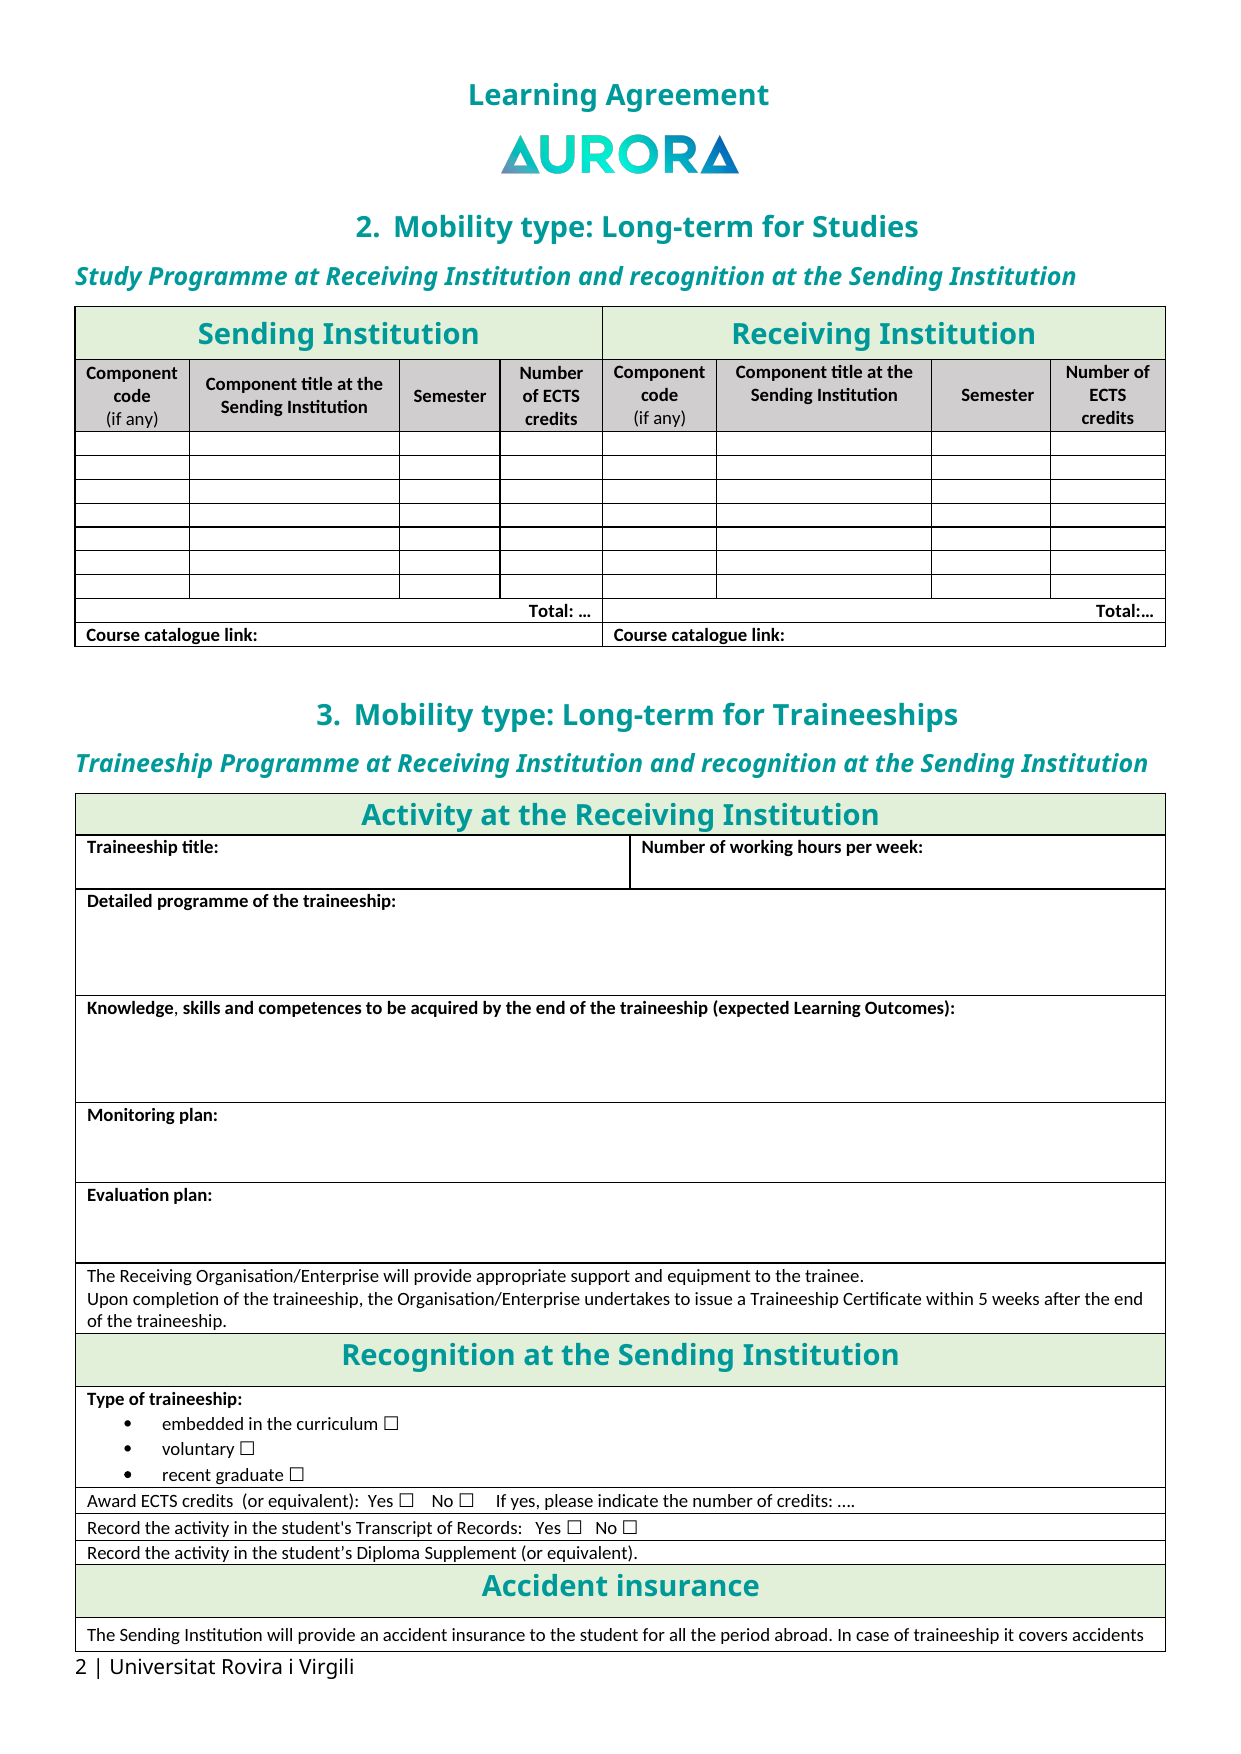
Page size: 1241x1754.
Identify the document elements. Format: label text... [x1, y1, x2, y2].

table_cell [932, 480, 1050, 502]
table_cell Total: … [76, 599, 602, 622]
table_cell [76, 480, 189, 502]
table_cell [76, 432, 189, 454]
table_cell [603, 456, 716, 478]
table_cell [76, 456, 189, 478]
table_cell [501, 432, 602, 454]
table_cell [1051, 456, 1165, 478]
table_cell Evaluation plan: [76, 1183, 1165, 1262]
table_cell [190, 480, 399, 502]
table_cell [717, 480, 931, 502]
table_cell [717, 456, 931, 478]
table_cell [717, 528, 931, 550]
table_cell [400, 551, 499, 574]
table_cell [1051, 504, 1165, 526]
table_cell [190, 575, 399, 598]
list Mobility type: Long-term for Traineeships [112, 694, 1162, 733]
table_cell Semester [400, 360, 499, 431]
table_cell Component code (if any) [603, 360, 716, 431]
table_cell [501, 504, 602, 526]
table_cell [1051, 528, 1165, 550]
table_cell [400, 504, 499, 526]
table_cell Type of traineeship: embedded in the curriculum voluntary recent graduate [76, 1387, 1165, 1487]
table_cell [76, 504, 189, 526]
table_cell [76, 551, 189, 574]
table_cell [400, 575, 499, 598]
table_cell Component title at the Sending Institution [717, 360, 931, 431]
table_cell [190, 456, 399, 478]
table_header Sending Institution [76, 307, 602, 359]
text Traineeship Programme at Receiving Institution and recognition at the Sending Institution [75, 746, 1162, 780]
table_cell Knowledge, skills and competences to be acquired by the end of the traineeship (expected Learning Outcomes): [76, 996, 1165, 1101]
list Mobility type: Long-term for Studies [112, 207, 1162, 246]
table_cell [1051, 551, 1165, 574]
table_cell Course catalogue link: [76, 623, 602, 646]
table_cell [603, 480, 716, 502]
table_cell Number of ECTS credits [501, 360, 602, 431]
table_cell [717, 504, 931, 526]
table_cell [717, 551, 931, 574]
table_cell [501, 575, 602, 598]
table_cell [190, 551, 399, 574]
table_cell [603, 504, 716, 526]
table_cell [1051, 432, 1165, 454]
table_cell [501, 480, 602, 502]
table_cell [76, 528, 189, 550]
table_cell [603, 528, 716, 550]
table_cell Component code (if any) [76, 360, 189, 431]
table_cell Semester [932, 360, 1050, 431]
table_cell Number of ECTS credits [1051, 360, 1165, 431]
table_cell Course catalogue link: [603, 623, 1165, 646]
table_cell Award ECTS credits (or equivalent): Yes No If yes, please indicate the number of credits: …. [76, 1488, 1165, 1513]
table_cell [932, 504, 1050, 526]
table_cell Total:… [603, 599, 1165, 622]
table_cell Recognition at the Sending Institution [76, 1334, 1165, 1386]
table_cell [603, 551, 716, 574]
table_cell Traineeship title: [76, 836, 629, 888]
table_cell [1051, 480, 1165, 502]
table_cell [603, 432, 716, 454]
table_cell [400, 528, 499, 550]
table_cell [400, 456, 499, 478]
table_cell [603, 575, 716, 598]
table_cell Detailed programme of the traineeship: [76, 890, 1165, 995]
table_cell [400, 432, 499, 454]
table_cell [190, 504, 399, 526]
table_cell [932, 432, 1050, 454]
table_cell [190, 528, 399, 550]
table_cell [1051, 575, 1165, 598]
table_cell [932, 528, 1050, 550]
table_cell [717, 575, 931, 598]
picture [494, 126, 747, 180]
table_cell [190, 432, 399, 454]
table_cell Number of working hours per week: [631, 836, 1165, 888]
table_cell [501, 456, 602, 478]
table_cell [717, 432, 931, 454]
table_header Activity at the Receiving Institution [76, 794, 1165, 834]
table_cell [501, 551, 602, 574]
table_cell Record the activity in the student's Transcript of Records: Yes No [76, 1514, 1165, 1540]
table_cell [932, 575, 1050, 598]
table_cell [932, 551, 1050, 574]
table_cell [76, 575, 189, 598]
table_cell Monitoring plan: [76, 1103, 1165, 1182]
table_cell [501, 528, 602, 550]
text Study Programme at Receiving Institution and recognition at the Sending Institution [75, 259, 1162, 293]
table_cell Record the activity in the student’s Diploma Supplement (or equivalent). [76, 1541, 1165, 1564]
table_cell Accident insurance [76, 1565, 1165, 1617]
table_cell [400, 480, 499, 502]
table_header Receiving Institution [603, 307, 1165, 359]
table_cell Component title at the Sending Institution [190, 360, 399, 431]
table_cell [932, 456, 1050, 478]
table_cell The Receiving Organisation/Enterprise will provide appropriate support and equipment to the trainee. Upon completion of the traineeship, the Organisation/Enterprise undertakes to issue a Traineeship Certificate within 5 weeks after the end of the traineeship. [76, 1264, 1165, 1333]
